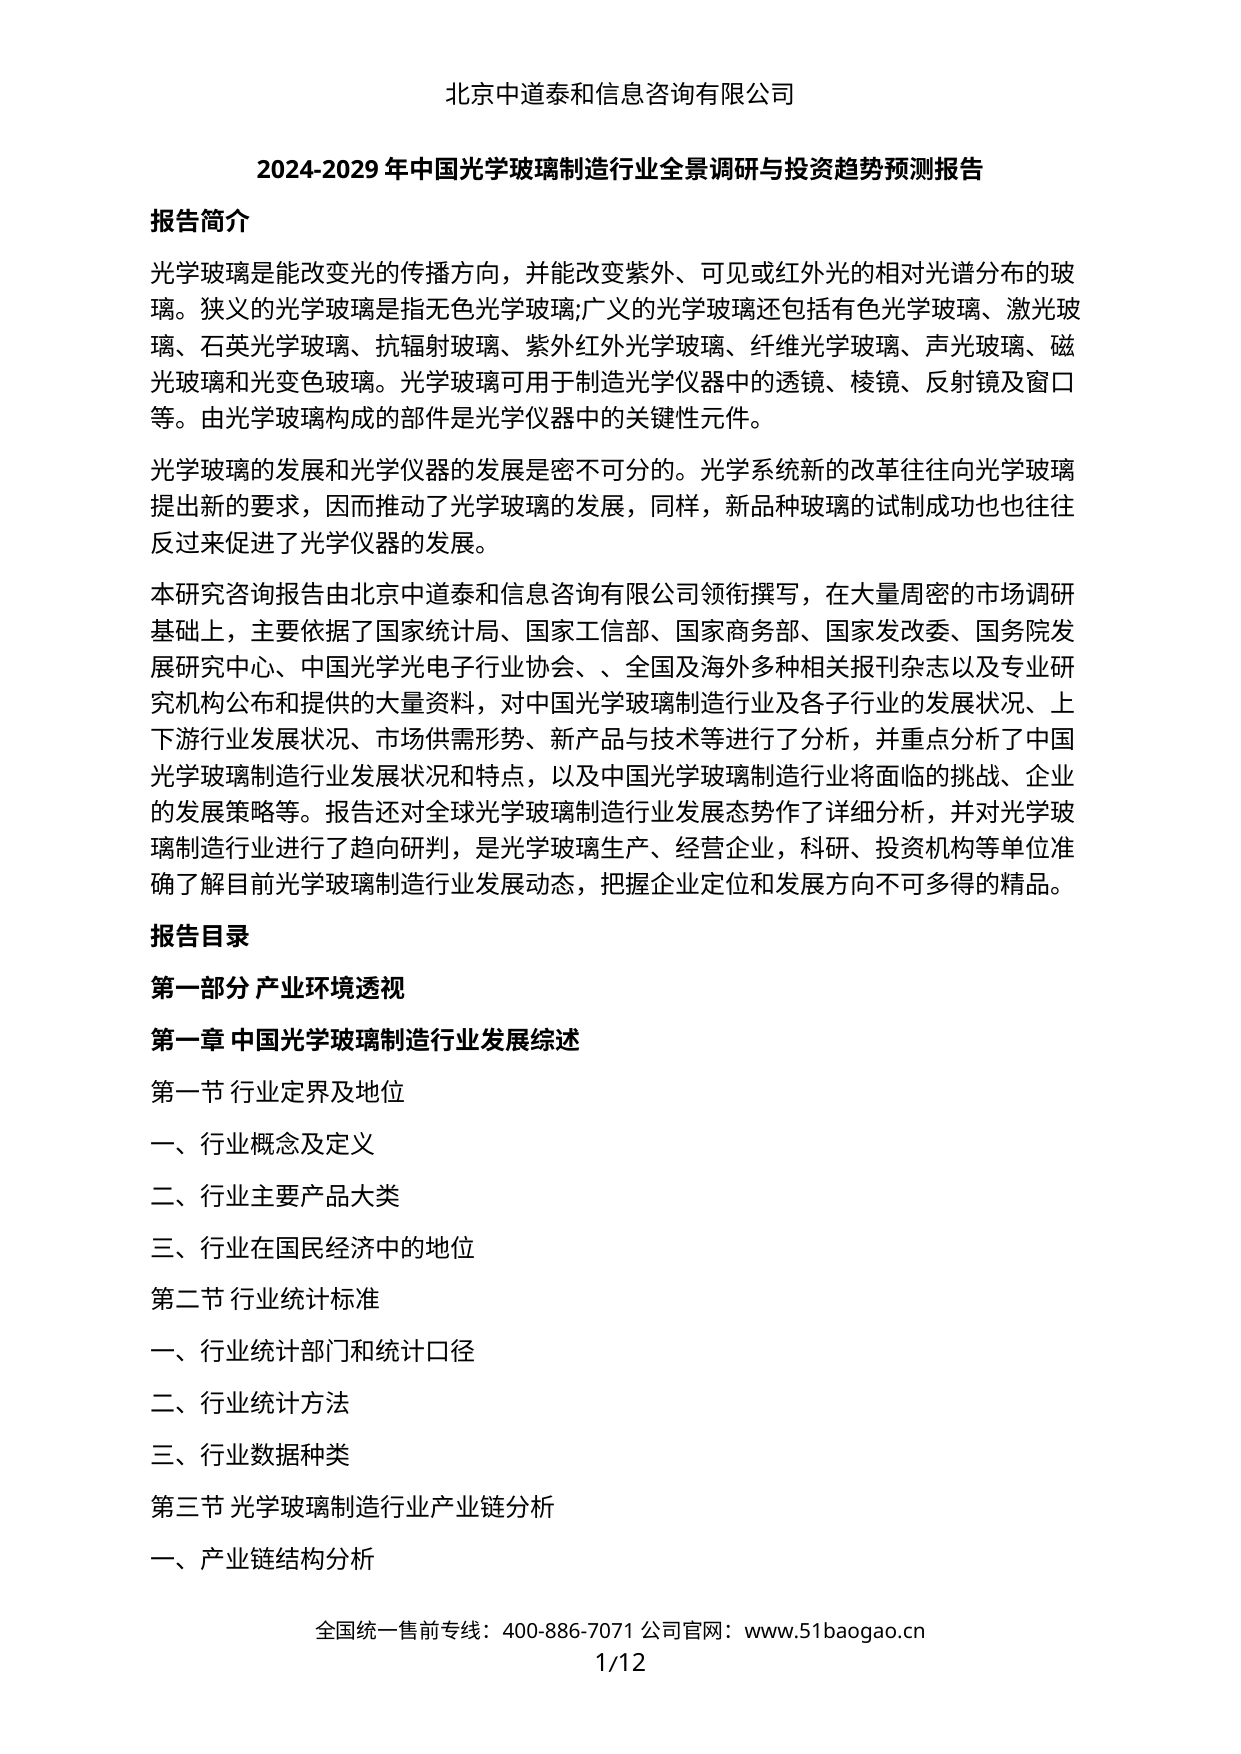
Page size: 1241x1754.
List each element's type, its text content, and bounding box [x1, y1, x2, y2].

text 第一节 行业定界及地位 [150, 1072, 1090, 1109]
text 本研究咨询报告由北京中道泰和信息咨询有限公司领衔撰写，在大量周密的市场调研基础上，主要依据了国家统计局、国家工信部、国家商务部、国家发改委、国务院发展研究中心、中国光学光电子行业协会、、全国及海外多种相关报刊杂志以及专业研究机构公布和提供的大量资料，对中国光学玻璃制造行业及各子行业的发展状况、上下游行业发展状况、市场供需形势、新产品与技术等进行了分析，并重点分析了中国光学玻璃制造行业发展状况和特点，以及中国光学玻璃制造行业将面临的挑战、企业的发展策略等。报告还对全球光学玻璃制造行业发展态势作了详细分析，并对光学玻璃制造行业进行了趋向研判，是光学玻璃生产、经营企业，科研、投资机构等单位准确了解目前光学玻璃制造行业发展动态，把握企业定位和发展方向不可多得的精品。 [150, 575, 1090, 901]
text 二、行业统计方法 [150, 1384, 1090, 1420]
text 报告简介 [150, 202, 1090, 238]
text 报告目录 [150, 917, 1090, 953]
text 第一章 中国光学玻璃制造行业发展综述 [150, 1021, 1090, 1057]
text 光学玻璃的发展和光学仪器的发展是密不可分的。光学系统新的改革往往向光学玻璃提出新的要求，因而推动了光学玻璃的发展，同样，新品种玻璃的试制成功也也往往反过来促进了光学仪器的发展。 [150, 451, 1090, 559]
text 2024-2029年中国光学玻璃制造行业全景调研与投资趋势预测报告 [150, 150, 1090, 186]
text 光学玻璃是能改变光的传播方向，并能改变紫外、可见或红外光的相对光谱分布的玻璃。狭义的光学玻璃是指无色光学玻璃;广义的光学玻璃还包括有色光学玻璃、激光玻璃、石英光学玻璃、抗辐射玻璃、紫外红外光学玻璃、纤维光学玻璃、声光玻璃、磁光玻璃和光变色玻璃。光学玻璃可用于制造光学仪器中的透镜、棱镜、反射镜及窗口等。由光学玻璃构成的部件是光学仪器中的关键性元件。 [150, 254, 1090, 435]
text 一、行业统计部门和统计口径 [150, 1332, 1090, 1368]
text 三、行业在国民经济中的地位 [150, 1228, 1090, 1264]
text 第三节 光学玻璃制造行业产业链分析 [150, 1487, 1090, 1524]
text 第一部分 产业环境透视 [150, 969, 1090, 1005]
text 一、产业链结构分析 [150, 1539, 1090, 1576]
text 三、行业数据种类 [150, 1436, 1090, 1472]
text 一、行业概念及定义 [150, 1124, 1090, 1161]
text 二、行业主要产品大类 [150, 1176, 1090, 1212]
text 第二节 行业统计标准 [150, 1280, 1090, 1316]
